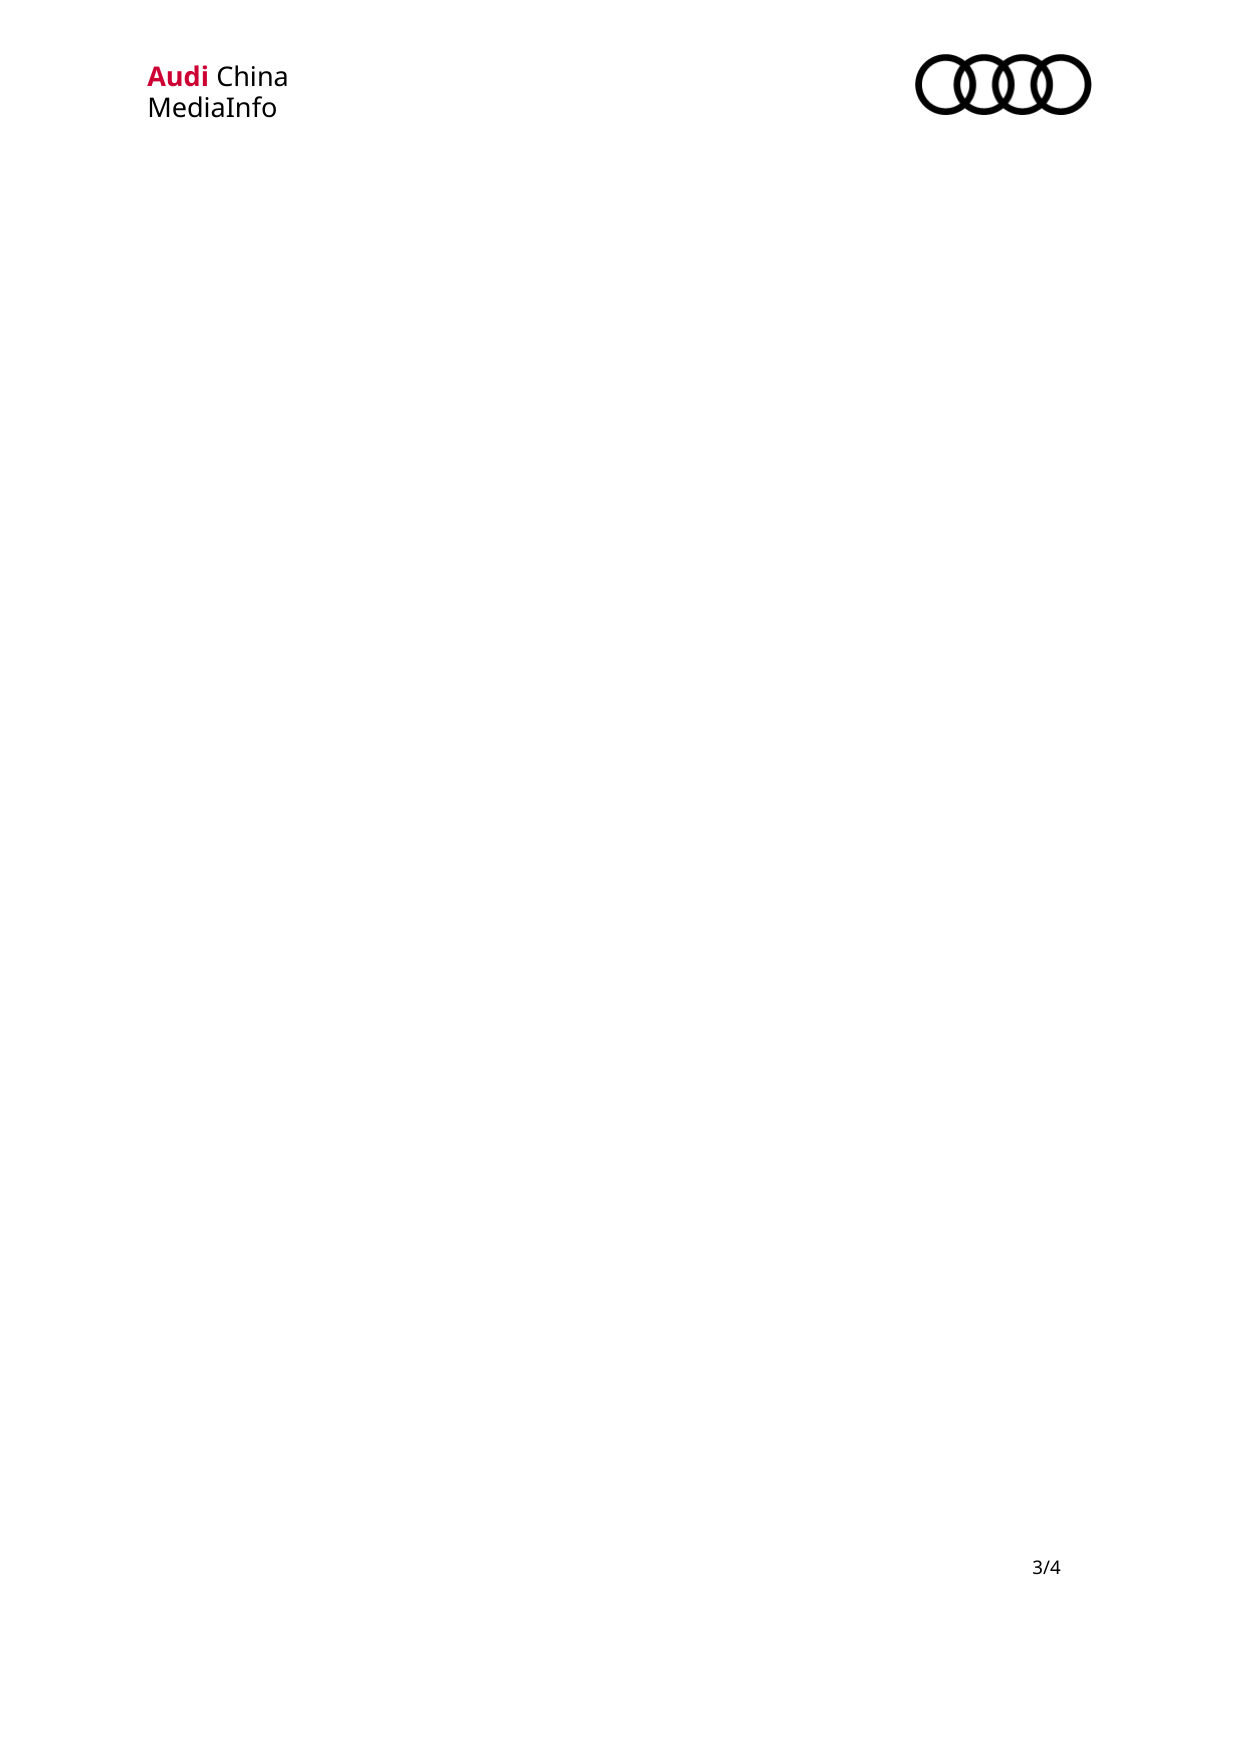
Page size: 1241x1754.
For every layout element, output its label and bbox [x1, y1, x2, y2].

picture [913, 53, 1094, 116]
